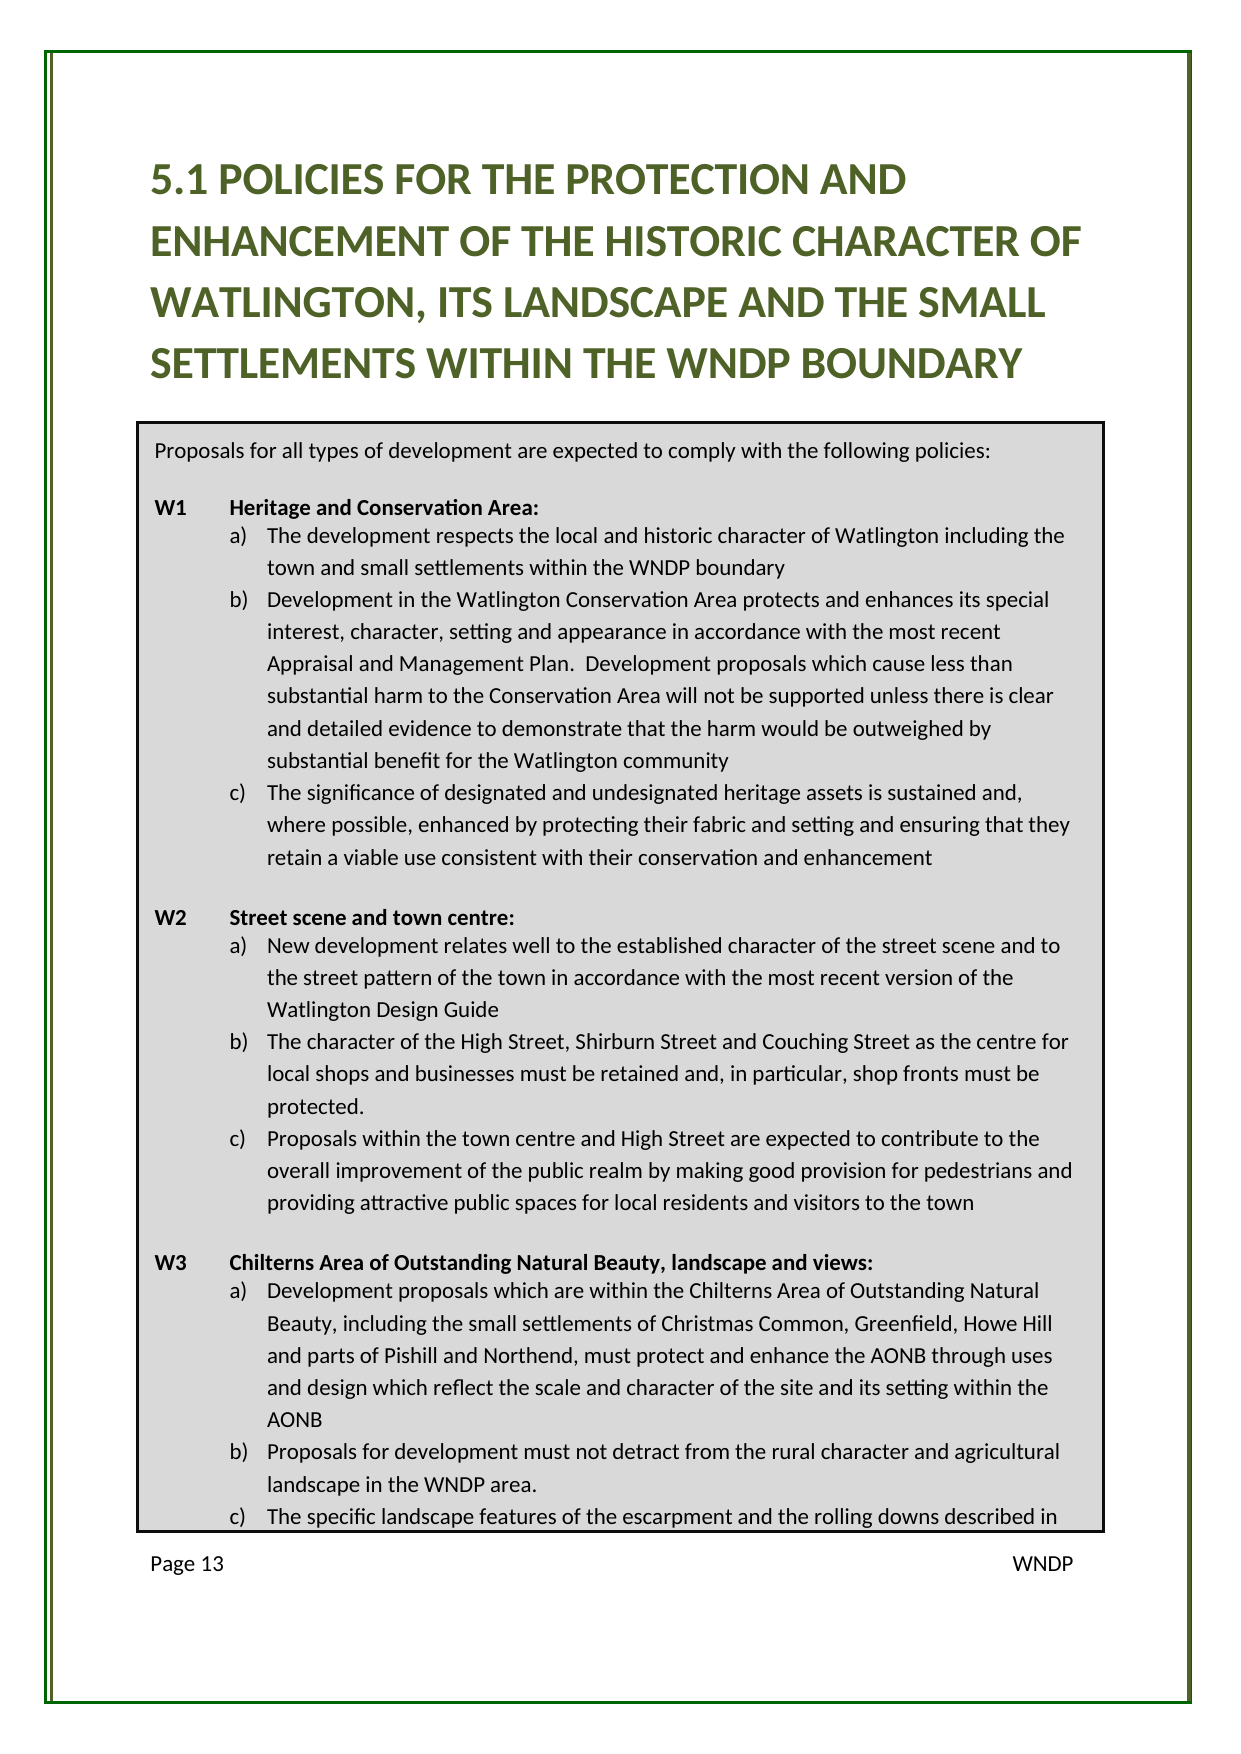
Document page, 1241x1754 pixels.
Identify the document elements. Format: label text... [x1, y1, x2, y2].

subtitle 5.1 POLICIES FOR THE PROTECTION AND ENHANCEMENT OF THE HISTORIC CHARACTER OF WATLINGTON, ITS LANDSCAPE AND THE SMALL SETTLEMENTS WITHIN THE WNDP BOUNDARY [150, 150, 1183, 390]
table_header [139, 424, 1102, 1530]
